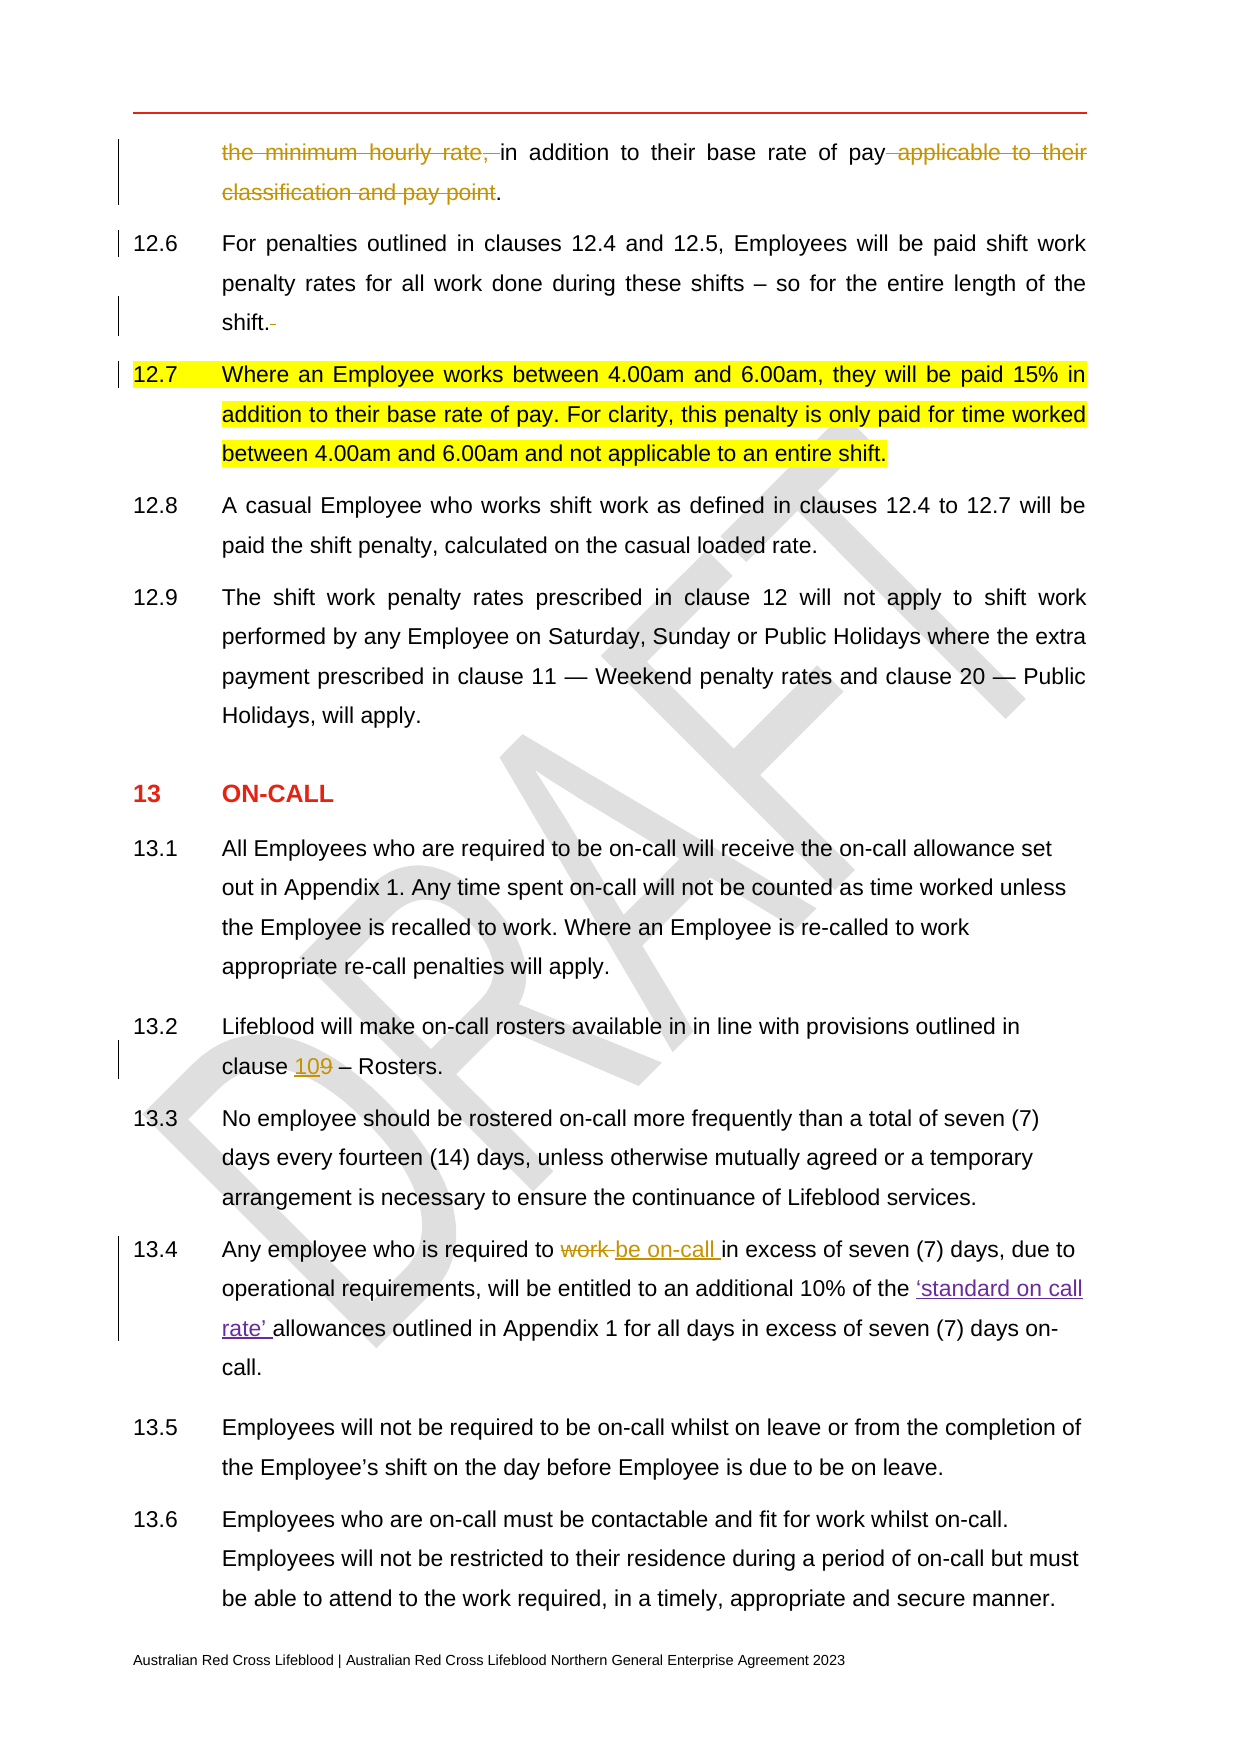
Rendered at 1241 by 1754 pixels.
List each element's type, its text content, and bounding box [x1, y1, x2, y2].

text 12.6 For penalties outlined in clauses 12.4 and 12.5, Employees will be paid shift work penalty rates for all work done during these shifts – so for the entire length of the shift. [133, 230, 1087, 336]
text 13.3 No employee should be rostered on-call more frequently than a total of seven (7) days every fourteen (14) days, unless otherwise mutually agreed or a temporary arrangement is necessary to ensure the continuance of Lifeblood services. [133, 1105, 1087, 1210]
subtitle 13.5 Employees will not be required to be on-call whilst on leave or from the completion of the Employee’s shift on the day before Employee is due to be on leave. [133, 1414, 1087, 1480]
text 12.9 The shift work penalty rates prescribed in clause 12 will not apply to shift work performed by any Employee on Saturday, Sunday or Public Holidays where the extra payment prescribed in clause 11 — Weekend penalty rates and clause 20 — Public Holidays, will apply. [133, 584, 1087, 728]
text 13.6 Employees who are on-call must be contactable and fit for work whilst on-call. Employees will not be restricted to their residence during a period of on-call but must be able to attend to the work required, in a timely, appropriate and secure manner. [133, 1506, 1087, 1611]
subtitle 13.1 All Employees who are required to be on-call will receive the on-call allowance set out in Appendix 1. Any time spent on-call will not be counted as time worked unless the Employee is recalled to work. Where an Employee is re-called to work appropriate re-call penalties will apply. [133, 834, 1087, 979]
subtitle 13.2 Lifeblood will make on-call rosters available in in line with provisions outlined in clause – Rosters. [133, 1013, 1087, 1079]
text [133, 139, 1087, 205]
subtitle 13 ON-CALL [133, 779, 1087, 808]
text 13.4 Any employee who is required to in excess of seven (7) days, due to operational requirements, will be entitled to an additional 10% of the allowances outlined in Appendix 1 for all days in excess of seven (7) days on-call. [133, 1236, 1087, 1380]
text 12.7 Where an Employee works between 4.00am and 6.00am, they will be paid 15% in addition to their base rate of pay. For clarity, this penalty is only paid for time worked between 4.00am and 6.00am and not applicable to an entire shift. [133, 361, 1087, 467]
text 12.8 A casual Employee who works shift work as defined in clauses 12.4 to 12.7 will be paid the shift penalty, calculated on the casual loaded rate. [133, 492, 1087, 558]
